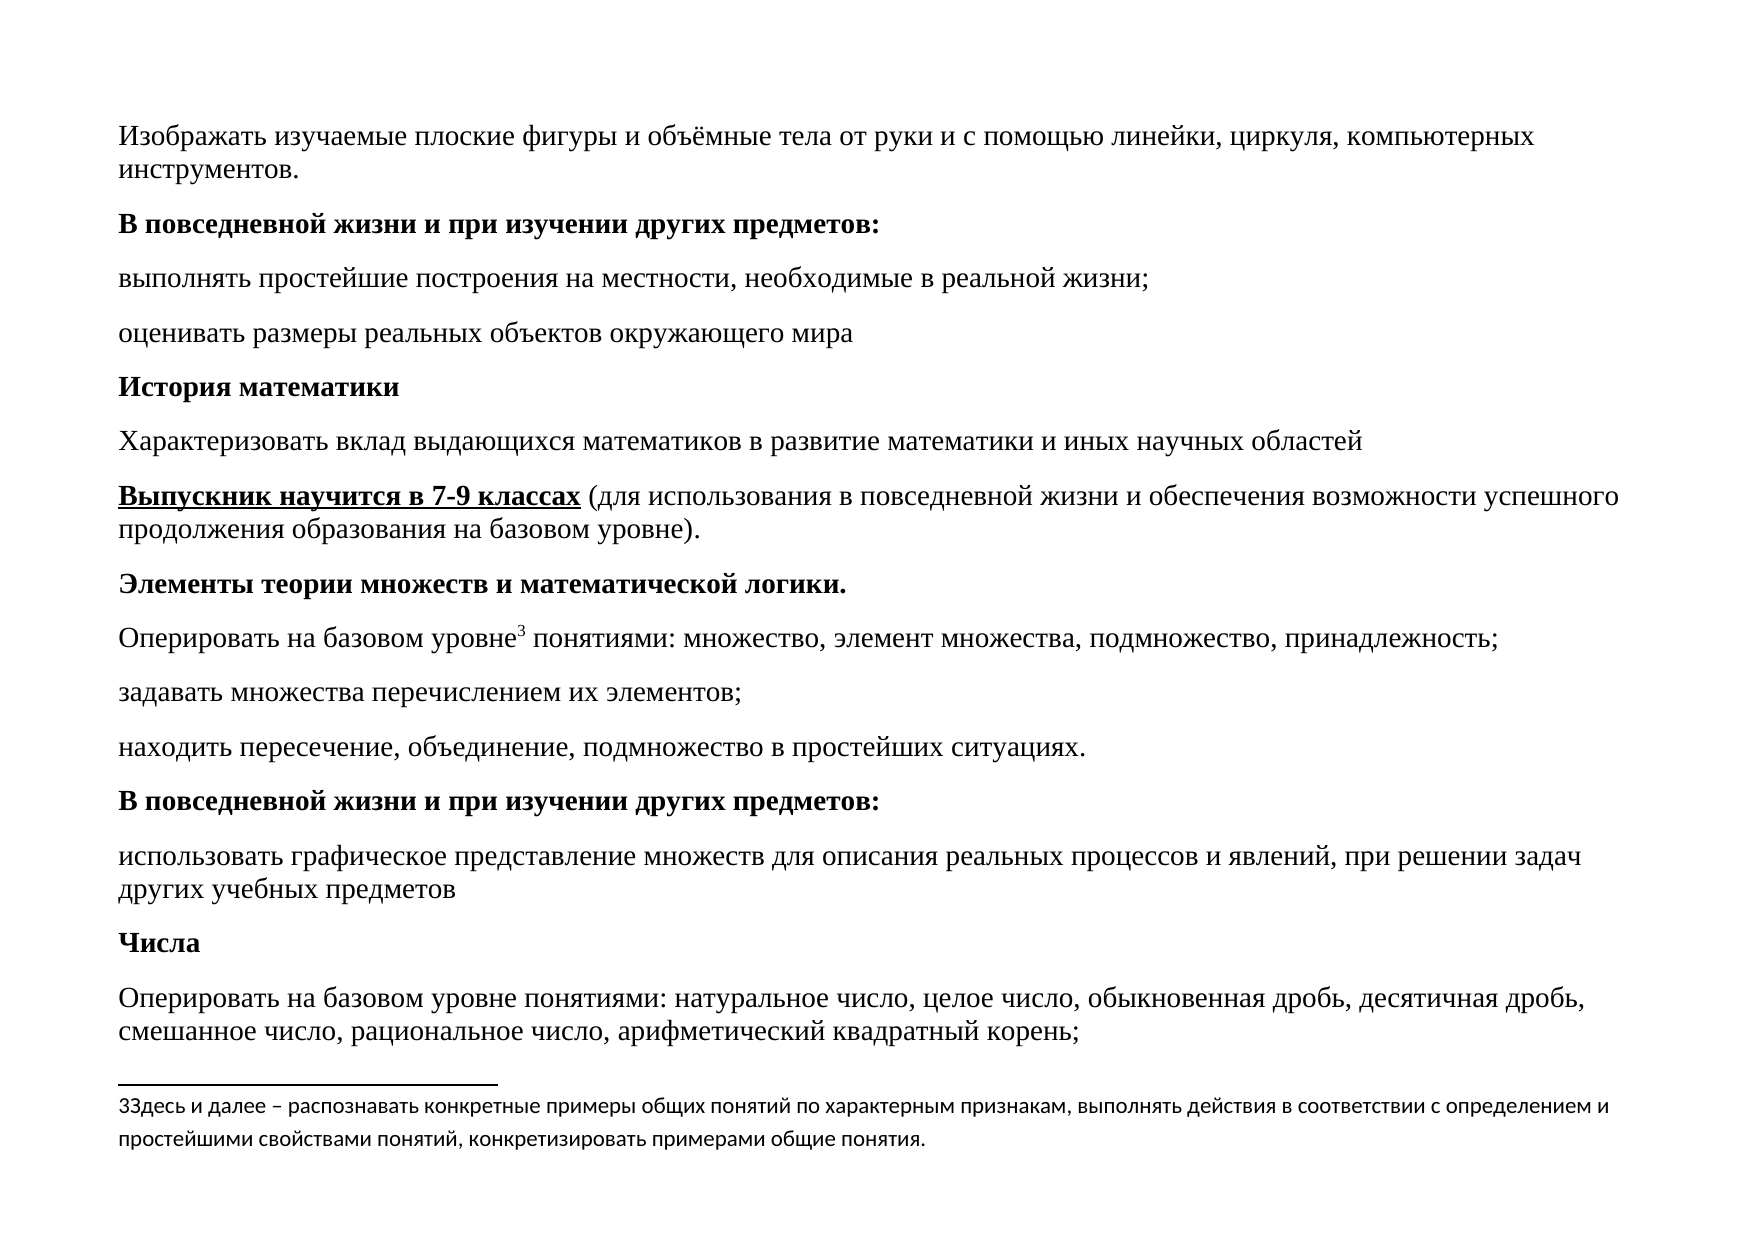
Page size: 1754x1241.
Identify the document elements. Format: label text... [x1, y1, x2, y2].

text использовать графическое представление множеств для описания реальных процессов и явлений, при решении задач других учебных предметов [118, 838, 1636, 905]
text задавать множества перечислением их элементов; [118, 674, 1636, 708]
text оценивать размеры реальных объектов окружающего мира [118, 315, 1636, 348]
text История математики [118, 369, 1636, 403]
text выполнять простейшие построения на местности, необходимые в реальной жизни; [118, 260, 1636, 294]
text Оперировать на базовом уровне понятиями: множество, элемент множества, подмножество, принадлежность; [118, 620, 1636, 654]
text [118, 206, 1636, 239]
text Оперировать на базовом уровне понятиями: натуральное число, целое число, обыкновенная дробь, десятичная дробь, смешанное число, рациональное число, арифметический квадратный корень; [118, 980, 1636, 1047]
text Элементы теории множеств и математической логики. [118, 566, 1636, 599]
text находить пересечение, объединение, подмножество в простейших ситуациях. [118, 729, 1636, 762]
text Изображать изучаемые плоские фигуры и объёмные тела от руки и с помощью линейки, циркуля, компьютерных инструментов. [118, 118, 1636, 185]
text Числа [118, 926, 1636, 959]
text В повседневной жизни и при изучении других предметов: [118, 783, 1636, 817]
text Характеризовать вклад выдающихся математиков в развитие математики и иных научных областей [118, 423, 1636, 457]
text Выпускник научится в 7-9 классах (для использования в повседневной жизни и обеспечения возможности успешного продолжения образования на базовом уровне). [118, 478, 1636, 545]
